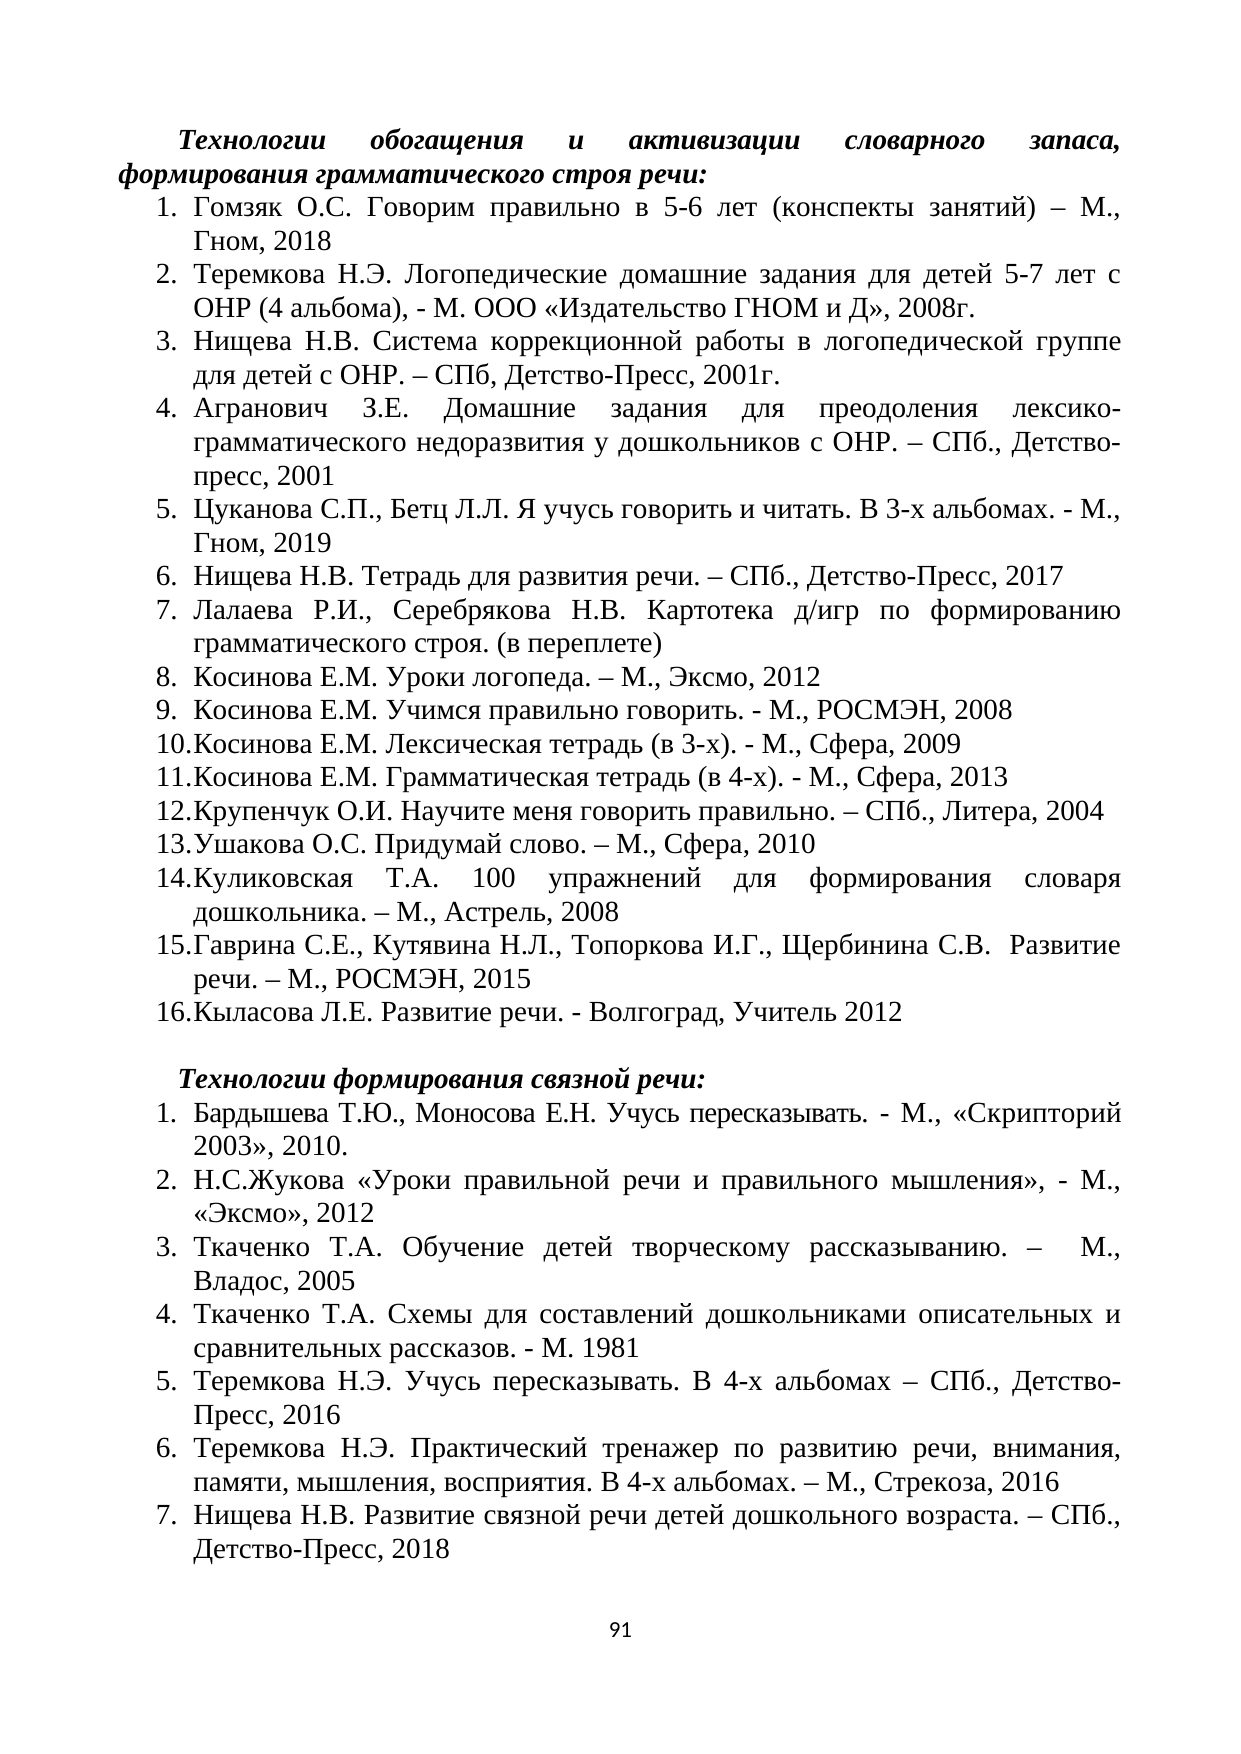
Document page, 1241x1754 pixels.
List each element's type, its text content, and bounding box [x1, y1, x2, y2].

list Гаврина С.Е., Кутявина Н.Л., Топоркова И.Г., Щербинина С.В. Развитие речи. – М., РОСМЭН, 2015 [156, 927, 1122, 994]
list Цуканова С.П., Бетц Л.Л. Я учусь говорить и читать. В 3-х альбомах. - М., Гном, 2019 [156, 491, 1122, 558]
list Косинова Е.М. Учимся правильно говорить. - М., РОСМЭН, 2008 [156, 692, 1122, 726]
list Нищева Н.В. Развитие связной речи детей дошкольного возраста. – СПб., Детство-Пресс, 2018 [156, 1497, 1122, 1564]
list Косинова Е.М. Грамматическая тетрадь (в 4-х). - М., Сфера, 2013 [156, 759, 1122, 793]
list Бардышева Т.Ю., Моносова Е.Н. Учусь пересказывать. - М., «Скрипторий 2003», 2010. [156, 1095, 1122, 1162]
list Лалаева Р.И., Серебрякова Н.В. Картотека д/игр по формированию грамматического строя. (в переплете) [156, 592, 1122, 659]
list Крупенчук О.И. Научите меня говорить правильно. – СПб., Литера, 2004 [156, 793, 1122, 827]
text Технологии формирования связной речи: [118, 1061, 1122, 1095]
list Теремкова Н.Э. Логопедические домашние задания для детей 5-7 лет с ОНР (4 альбома), - М. ООО «Издательство ГНОМ и Д», 2008г. [156, 256, 1122, 323]
list Ткаченко Т.А. Обучение детей творческому рассказыванию. – М., Владос, 2005 [156, 1229, 1122, 1296]
list Ушакова О.С. Придумай слово. – М., Сфера, 2010 [156, 827, 1122, 860]
list Ткаченко Т.А. Схемы для составлений дошкольниками описательных и сравнительных рассказов. - М. 1981 [156, 1296, 1122, 1363]
list Теремкова Н.Э. Учусь пересказывать. В 4-х альбомах – СПб., Детство-Пресс, 2016 [156, 1363, 1122, 1430]
list Гомзяк О.С. Говорим правильно в 5-6 лет (конспекты занятий) – М., Гном, 2018 [156, 189, 1122, 256]
list Нищева Н.В. Тетрадь для развития речи. – СПб., Детство-Пресс, 2017 [156, 558, 1122, 592]
list Н.С.Жукова «Уроки правильной речи и правильного мышления», - М., «Эксмо», 2012 [156, 1162, 1122, 1229]
list Косинова Е.М. Лексическая тетрадь (в 3-х). - М., Сфера, 2009 [156, 726, 1122, 759]
list Куликовская Т.А. 100 упражнений для формирования словаря дошкольника. – М., Астрель, 2008 [156, 860, 1122, 927]
list Косинова Е.М. Уроки логопеда. – М., Эксмо, 2012 [156, 659, 1122, 692]
list Нищева Н.В. Система коррекционной работы в логопедической группе для детей с ОНР. – СПб, Детство-Пресс, 2001г. [156, 323, 1122, 391]
list Агранович З.Е. Домашние задания для преодоления лексико-грамматического недоразвития у дошкольников с ОНР. – СПб., Детство-пресс, 2001 [156, 391, 1122, 491]
list Кыласова Л.Е. Развитие речи. - Волгоград, Учитель 2012 [156, 994, 1122, 1028]
list Теремкова Н.Э. Практический тренажер по развитию речи, внимания, памяти, мышления, восприятия. В 4-х альбомах. – М., Стрекоза, 2016 [156, 1430, 1122, 1497]
text Технологии обогащения и активизации словарного запаса, формирования грамматического строя речи: [118, 122, 1122, 189]
